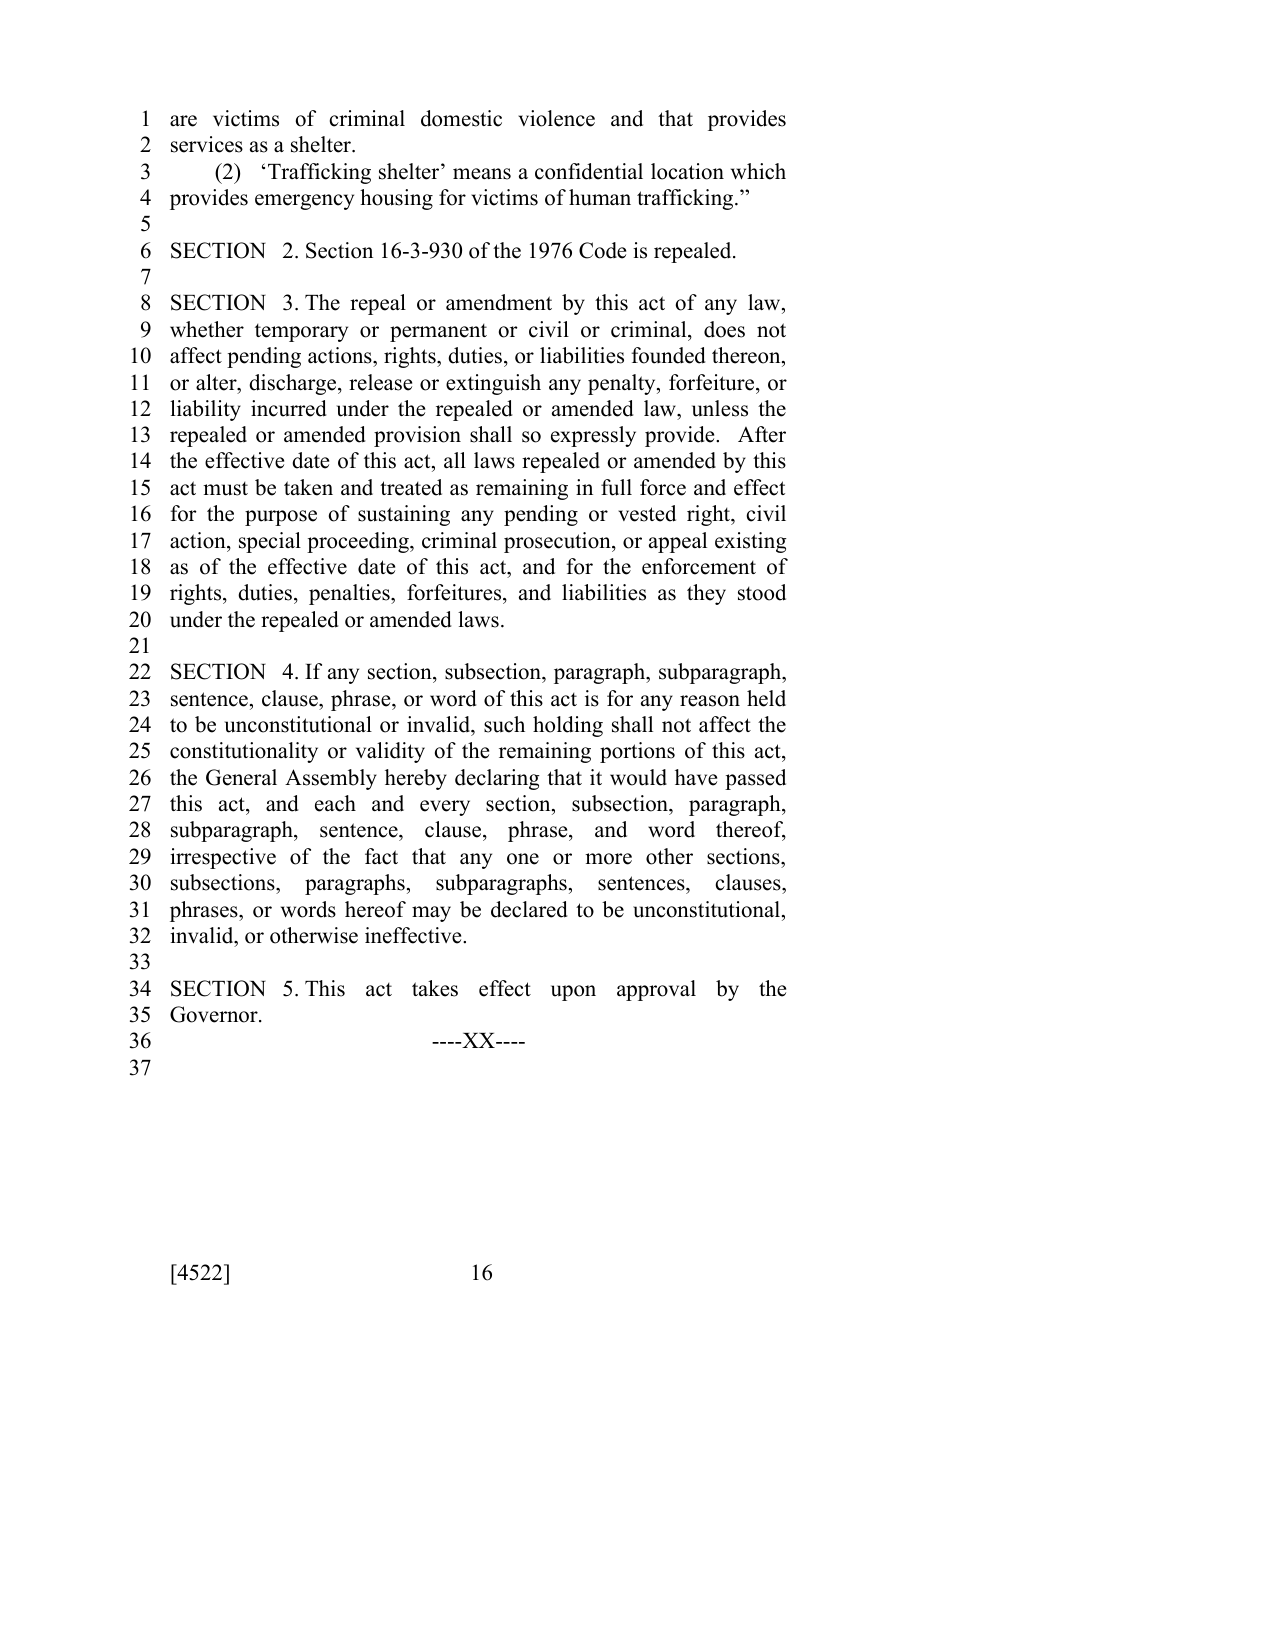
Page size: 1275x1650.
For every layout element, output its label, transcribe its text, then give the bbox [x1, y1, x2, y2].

text (2) ‘Trafficking shelter’ means a confidential location which provides emergency housing for victims of human trafficking.” [169, 158, 787, 210]
text ----XX---- [169, 1027, 787, 1054]
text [169, 105, 787, 158]
text SECTION 4. If any section, subsection, paragraph, subparagraph, sentence, clause, phrase, or word of this act is for any reason held to be unconstitutional or invalid, such holding shall not affect the constitutionality or validity of the remaining portions of this act, the General Assembly hereby declaring that it would have passed this act, and each and every section, subsection, paragraph, subparagraph, sentence, clause, phrase, and word thereof, irrespective of the fact that any one or more other sections, subsections, paragraphs, subparagraphs, sentences, clauses, phrases, or words hereof may be declared to be unconstitutional, invalid, or otherwise ineffective. [169, 658, 787, 948]
text SECTION 3. The repeal or amendment by this act of any law, whether temporary or permanent or civil or criminal, does not affect pending actions, rights, duties, or liabilities founded thereon, or alter, discharge, release or extinguish any penalty, forfeiture, or liability incurred under the repealed or amended law, unless the repealed or amended provision shall so expressly provide. After the effective date of this act, all laws repealed or amended by this act must be taken and treated as remaining in full force and effect for the purpose of sustaining any pending or vested right, civil action, special proceeding, criminal prosecution, or appeal existing as of the effective date of this act, and for the enforcement of rights, duties, penalties, forfeitures, and liabilities as they stood under the repealed or amended laws. [169, 289, 787, 632]
text SECTION 2. Section 16-3-930 of the 1976 Code is repealed. [169, 237, 787, 263]
text SECTION 5. This act takes effect upon approval by the Governor. [169, 975, 787, 1027]
